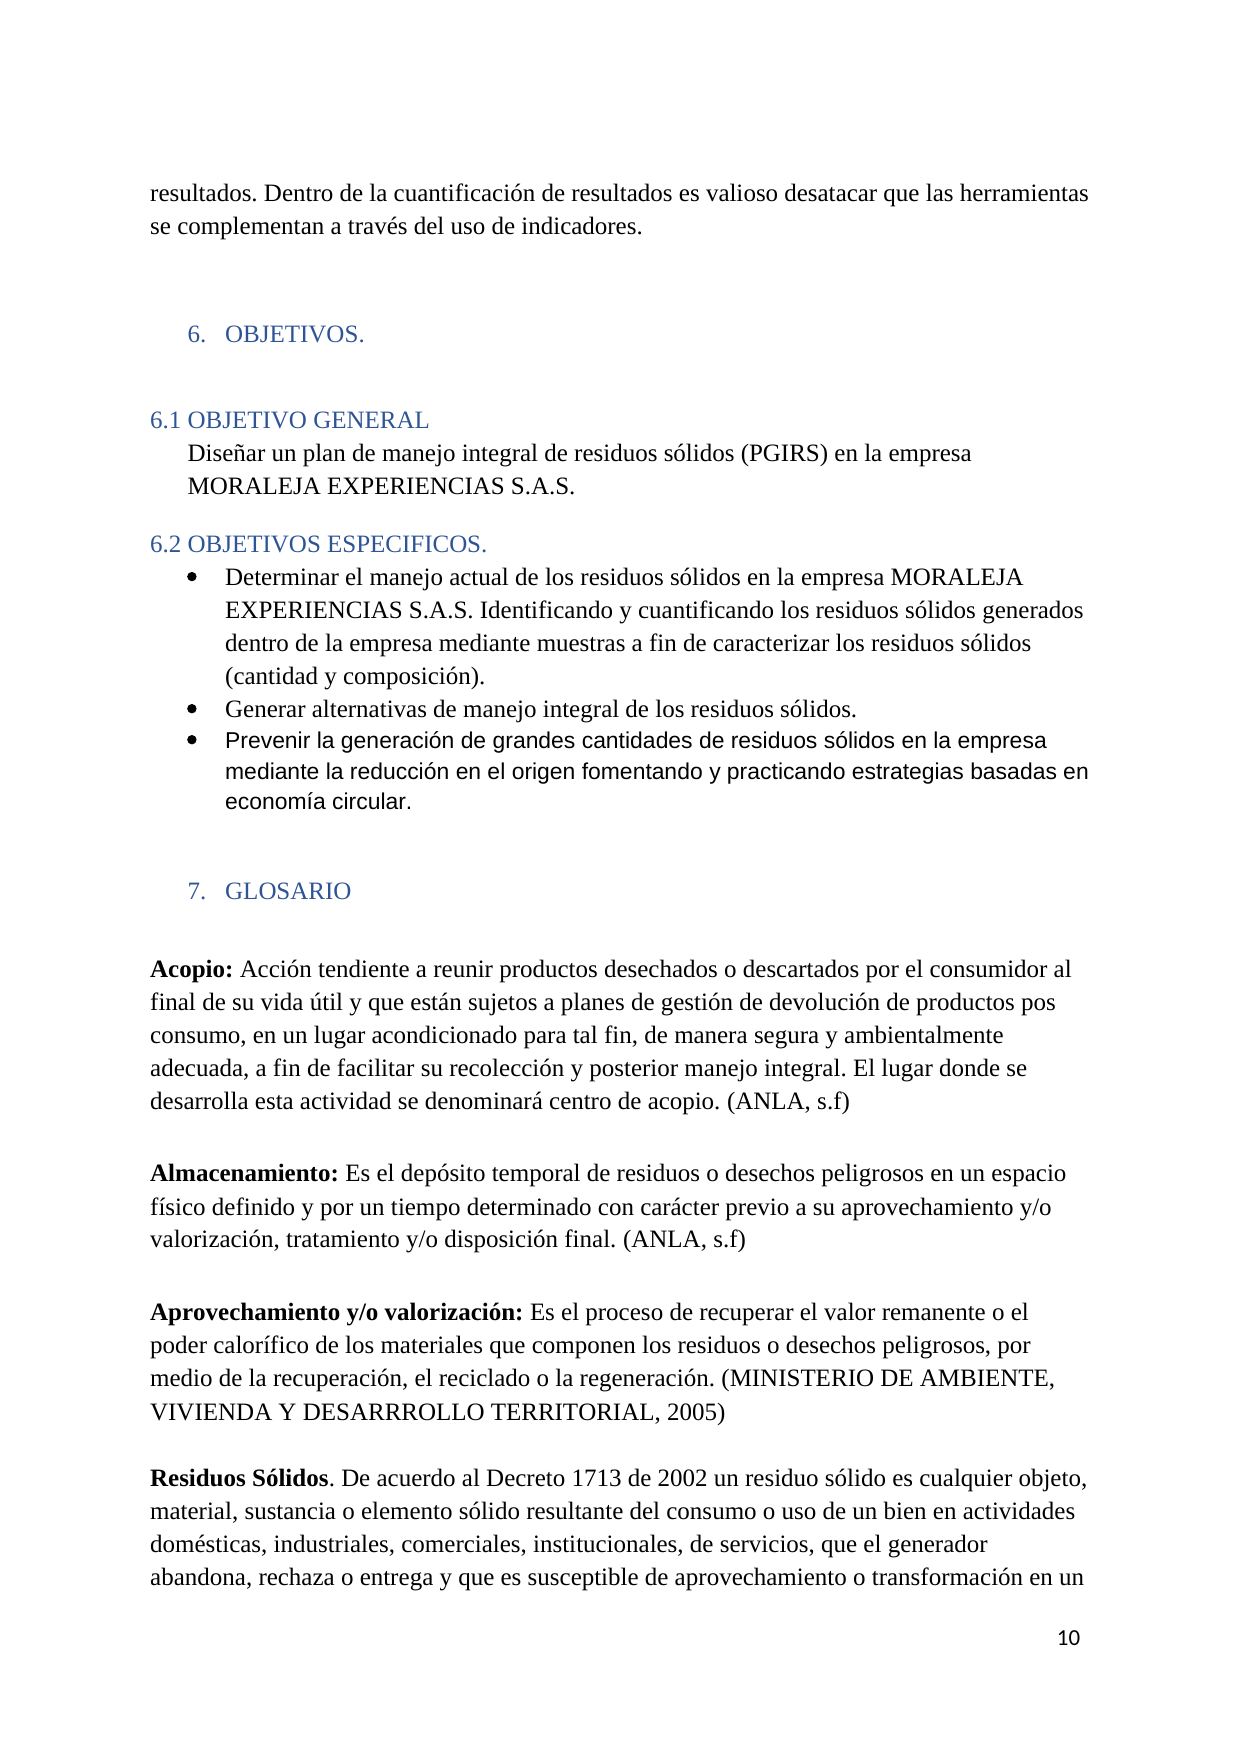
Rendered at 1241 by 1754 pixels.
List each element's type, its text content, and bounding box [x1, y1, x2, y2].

list Prevenir la generación de grandes cantidades de residuos sólidos en la empresa mediante la reducción en el origen fomentando y practicando estrategias basadas en economía circular. [187, 727, 1090, 814]
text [150, 178, 1090, 240]
text Diseñar un plan de manejo integral de residuos sólidos (PGIRS) en la empresa MORALEJA EXPERIENCIAS S.A.S. [187, 438, 1090, 500]
text Aprovechamiento y/o valorización: Es el proceso de recuperar el valor remanente o el poder calorífico de los materiales que componen los residuos o desechos peligrosos, por medio de la recuperación, el reciclado o la regeneración. [150, 1297, 1090, 1426]
list Generar alternativas de manejo integral de los residuos sólidos. [187, 694, 1090, 723]
text Acopio: Acción tendiente a reunir productos desechados o descartados por el consumidor al final de su vida útil y que están sujetos a planes de gestión de devolución de productos pos consumo, en un lugar acondicionado para tal fin, de manera segura y ambientalmente adecuada, a fin de facilitar su recolección y posterior manejo integral. El lugar donde se desarrolla esta actividad se denominará centro de acopio. [150, 954, 1090, 1115]
subtitle OBJETIVOS. [187, 319, 1090, 347]
subtitle GLOSARIO [187, 876, 1090, 905]
list Determinar el manejo actual de los residuos sólidos en la empresa MORALEJA EXPERIENCIAS S.A.S. Identificando y cuantificando los residuos sólidos generados dentro de la empresa mediante muestras a fin de caracterizar los residuos sólidos (cantidad y composición). [187, 562, 1090, 690]
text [150, 1463, 1090, 1591]
text Almacenamiento: Es el depósito temporal de residuos o desechos peligrosos en un espacio físico definido y por un tiempo determinado con carácter previo a su aprovechamiento y/o valorización, tratamiento y/o disposición final. [150, 1158, 1090, 1253]
subtitle 6.2 OBJETIVOS ESPECIFICOS. [150, 529, 1090, 558]
subtitle 6.1 OBJETIVO GENERAL [150, 405, 1090, 434]
